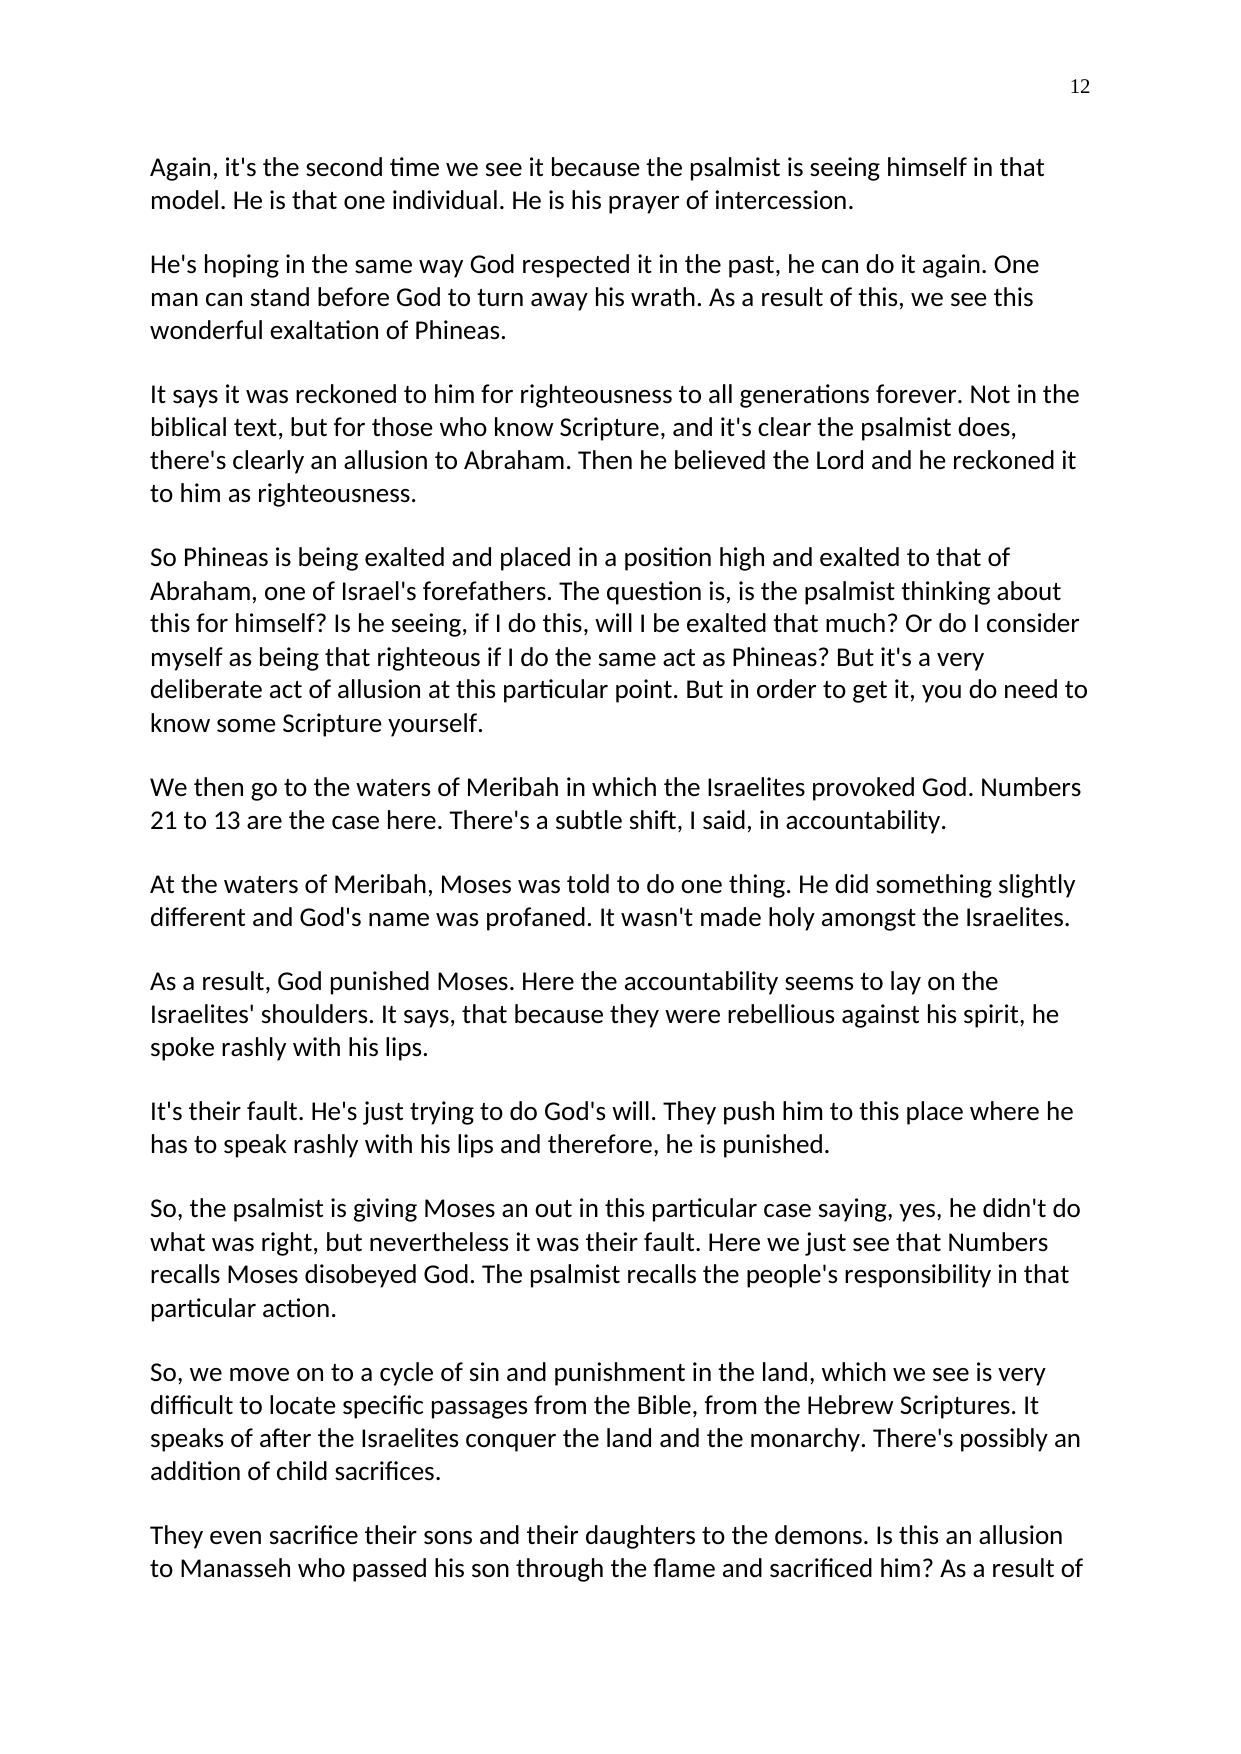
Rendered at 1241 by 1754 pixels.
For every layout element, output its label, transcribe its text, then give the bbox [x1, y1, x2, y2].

text It says it was reckoned to him for righteousness to all generations forever. Not in the biblical text, but for those who know Scripture, and it's clear the psalmist does, there's clearly an allusion to Abraham. Then he believed the Lord and he reckoned it to him as righteousness. [150, 377, 1090, 509]
text We then go to the waters of Meribah in which the Israelites provoked God. Numbers 21 to 13 are the case here. There's a subtle shift, I said, in accountability. [150, 770, 1090, 836]
text At the waters of Meribah, Moses was told to do one thing. He did something slightly different and God's name was profaned. It wasn't made holy amongst the Israelites. [150, 867, 1090, 933]
text So, we move on to a cycle of sin and punishment in the land, which we see is very difficult to locate specific passages from the Bible, from the Hebrew Scriptures. It speaks of after the Israelites conquer the land and the monarchy. There's possibly an addition of child sacrifices. [150, 1355, 1090, 1487]
text He's hoping in the same way God respected it in the past, he can do it again. One man can stand before God to turn away his wrath. As a result of this, we see this wonderful exaltation of Phineas. [150, 247, 1090, 346]
text It's their fault. He's just trying to do God's will. They push him to this place where he has to speak rashly with his lips and therefore, he is punished. [150, 1094, 1090, 1161]
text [150, 1518, 1090, 1584]
text So Phineas is being exalted and placed in a position high and exalted to that of Abraham, one of Israel's forefathers. The question is, is the psalmist thinking about this for himself? Is he seeing, if I do this, will I be exalted that much? Or do I consider myself as being that righteous if I do the same act as Phineas? But it's a very deliberate act of allusion at this particular point. But in order to get it, you do need to know some Scripture yourself. [150, 541, 1090, 739]
text As a result, God punished Moses. Here the accountability seems to lay on the Israelites' shoulders. It says, that because they were rebellious against his spirit, he spoke rashly with his lips. [150, 964, 1090, 1063]
text Again, it's the second time we see it because the psalmist is seeing himself in that model. He is that one individual. He is his prayer of intercession. [150, 150, 1090, 216]
text So, the psalmist is giving Moses an out in this particular case saying, yes, he didn't do what was right, but nevertheless it was their fault. Here we just see that Numbers recalls Moses disobeyed God. The psalmist recalls the people's responsibility in that particular action. [150, 1192, 1090, 1324]
